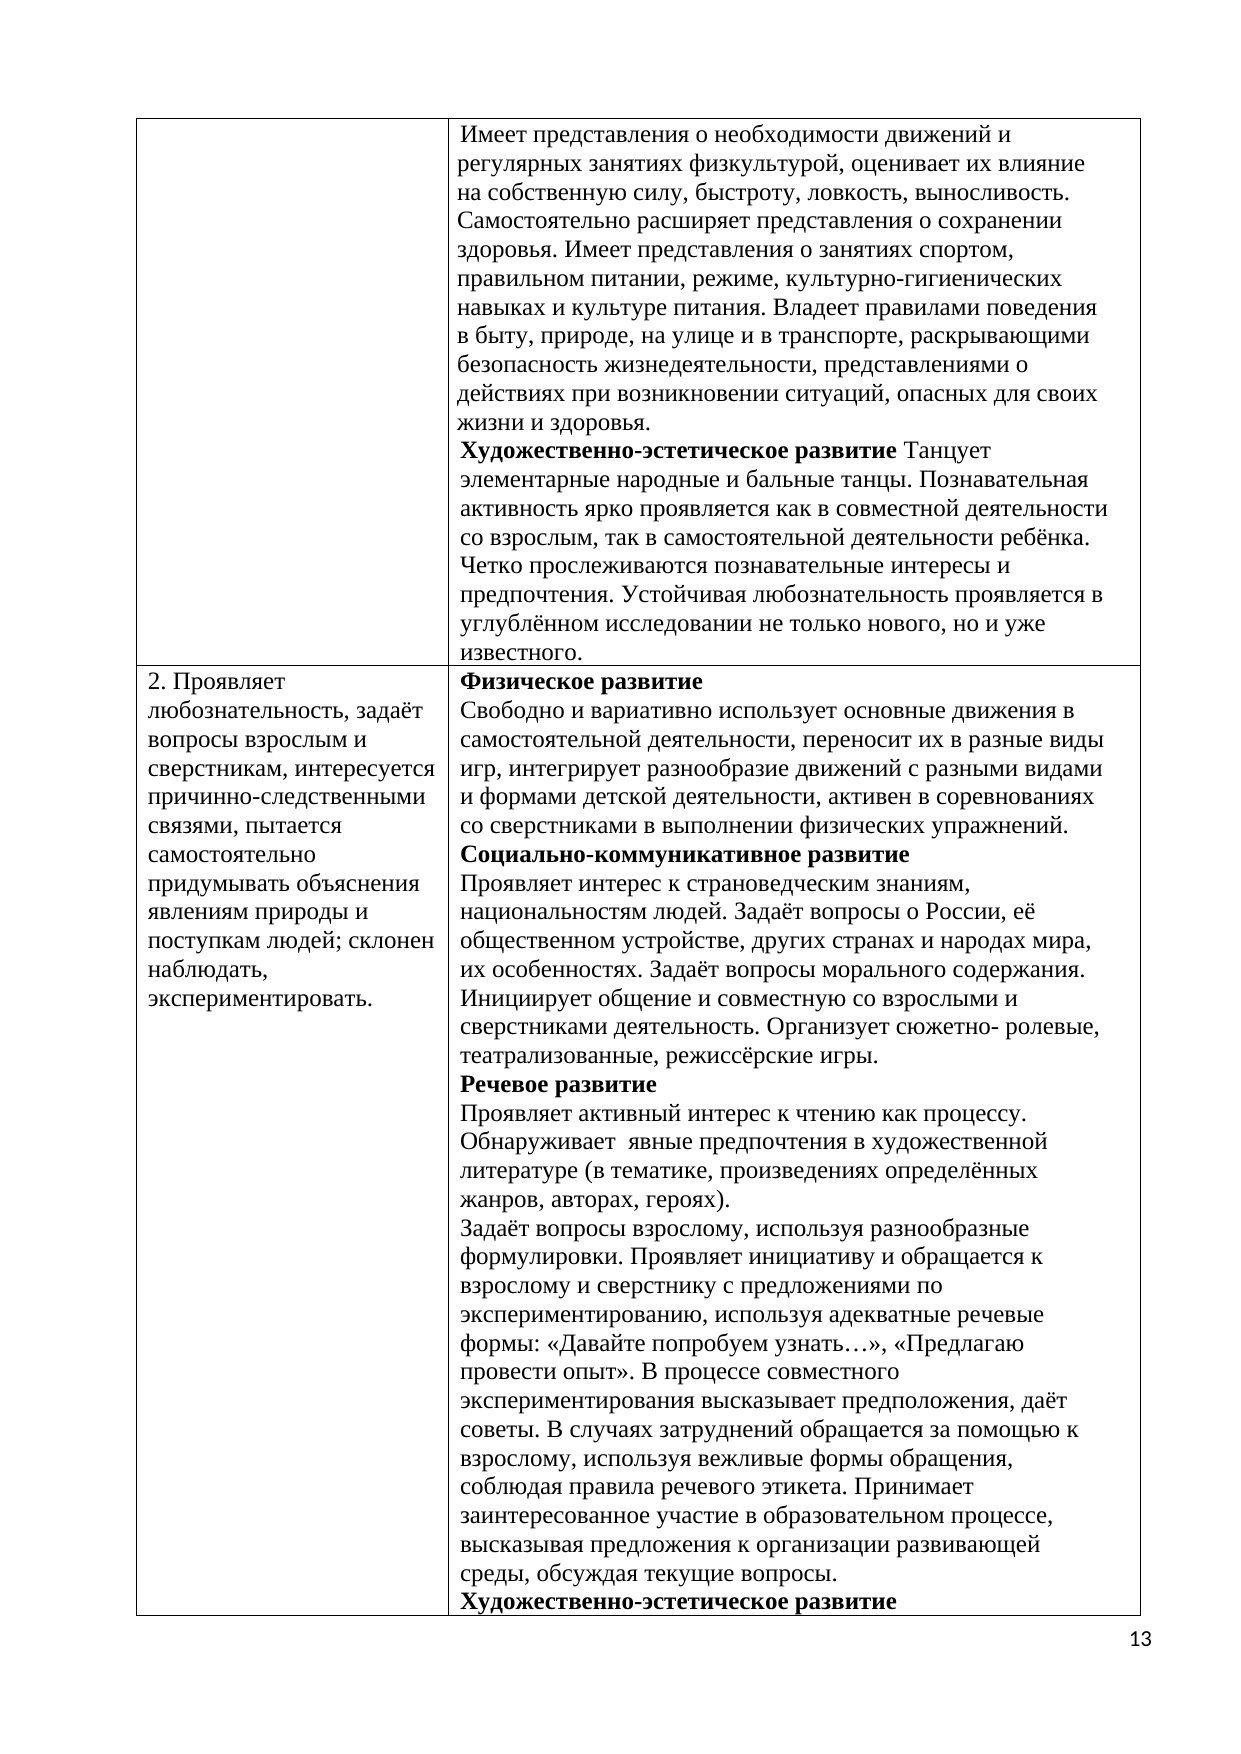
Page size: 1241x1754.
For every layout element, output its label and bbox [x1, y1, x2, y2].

table_cell [137, 119, 448, 665]
table_cell [449, 119, 1140, 665]
table_cell [449, 666, 1140, 1615]
table_cell [137, 666, 448, 1615]
